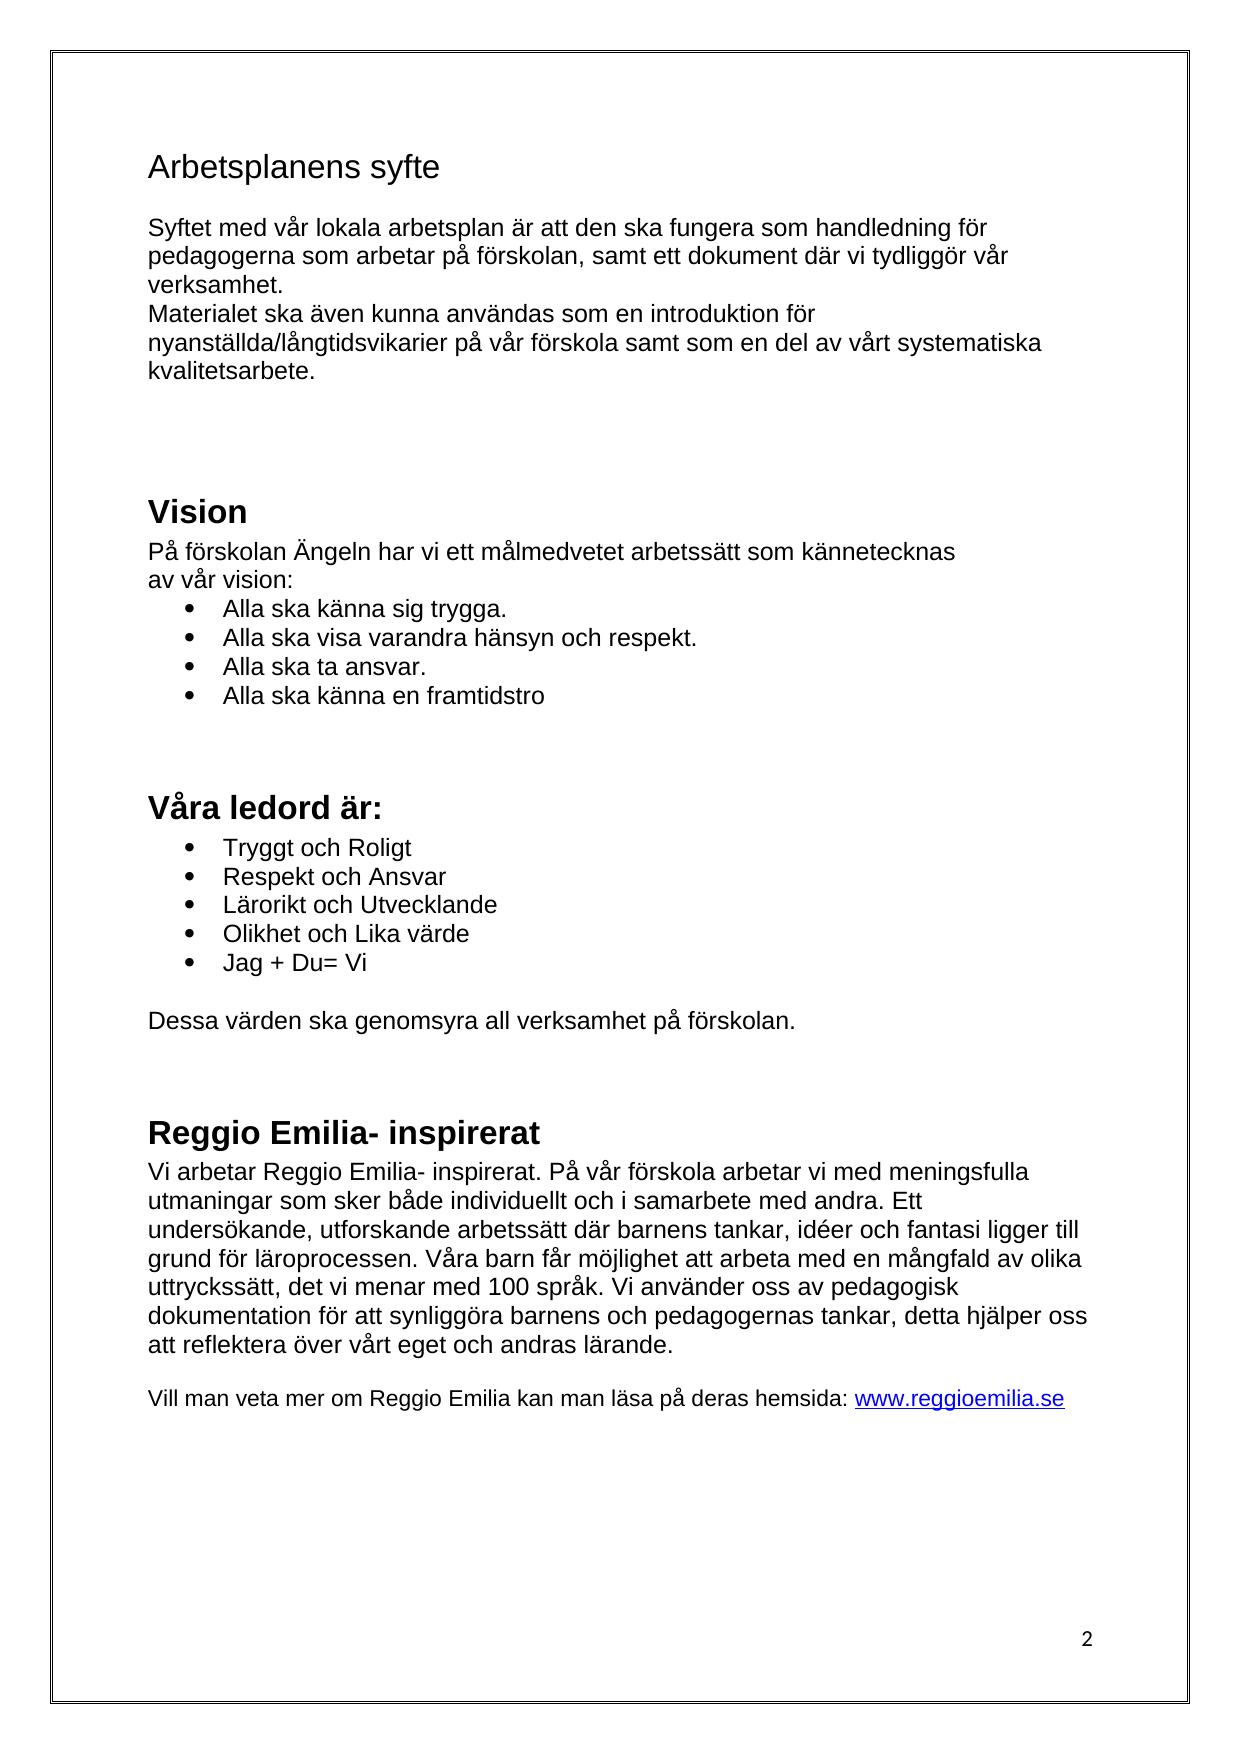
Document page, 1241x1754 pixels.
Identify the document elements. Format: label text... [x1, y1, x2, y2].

list Tryggt och Roligt [185, 833, 1093, 861]
text Syftet med vår lokala arbetsplan är att den ska fungera som handledning för pedagogerna som arbetar på förskolan, samt ett dokument där vi tydliggör vår verksamhet. [148, 213, 1093, 299]
list Respekt och Ansvar [185, 861, 1093, 890]
subtitle Reggio Emilia- inspirerat [148, 1113, 1093, 1152]
text Materialet ska även kunna användas som en introduktion för nyanställda/långtidsvikarier på vår förskola samt som en del av vårt systematiska kvalitetsarbete. [148, 299, 1093, 385]
list Alla ska känna en framtidstro [185, 681, 1093, 710]
list Alla ska känna sig trygga. [185, 594, 1093, 623]
list Alla ska ta ansvar. [185, 652, 1093, 681]
list Lärorikt och Utvecklande [185, 890, 1093, 919]
text Dessa värden ska genomsyra all verksamhet på förskolan. [148, 1006, 1093, 1034]
text Vi arbetar Reggio Emilia- inspirerat. På vår förskola arbetar vi med meningsfulla utmaningar som sker både individuellt och i samarbete med andra. Ett undersökande, utforskande arbetssätt där barnens tankar, idéer och fantasi ligger till grund för läroprocessen. Våra barn får möjlighet att arbeta med en mångfald av olika uttryckssätt, det vi menar med 100 språk. Vi använder oss av pedagogisk dokumentation för att synliggöra barnens och pedagogernas tankar, detta hjälper oss att reflektera över vårt eget och andras lärande. [148, 1157, 1093, 1358]
text Vill man veta mer om Reggio Emilia kan man läsa på deras hemsida: www.reggioemilia.se [148, 1385, 1093, 1411]
subtitle Våra ledord är: [148, 788, 1093, 827]
list Jag + Du= Vi [185, 948, 1093, 977]
text av vår vision: [148, 566, 1093, 594]
subtitle Vision [148, 493, 1093, 531]
list Alla ska visa varandra hänsyn och respekt. [185, 623, 1093, 652]
text På förskolan Ängeln har vi ett målmedvetet arbetssätt som kännetecknas [148, 537, 1093, 566]
text Arbetsplanens syfte [148, 148, 1093, 186]
list Olikhet och Lika värde [185, 919, 1093, 948]
